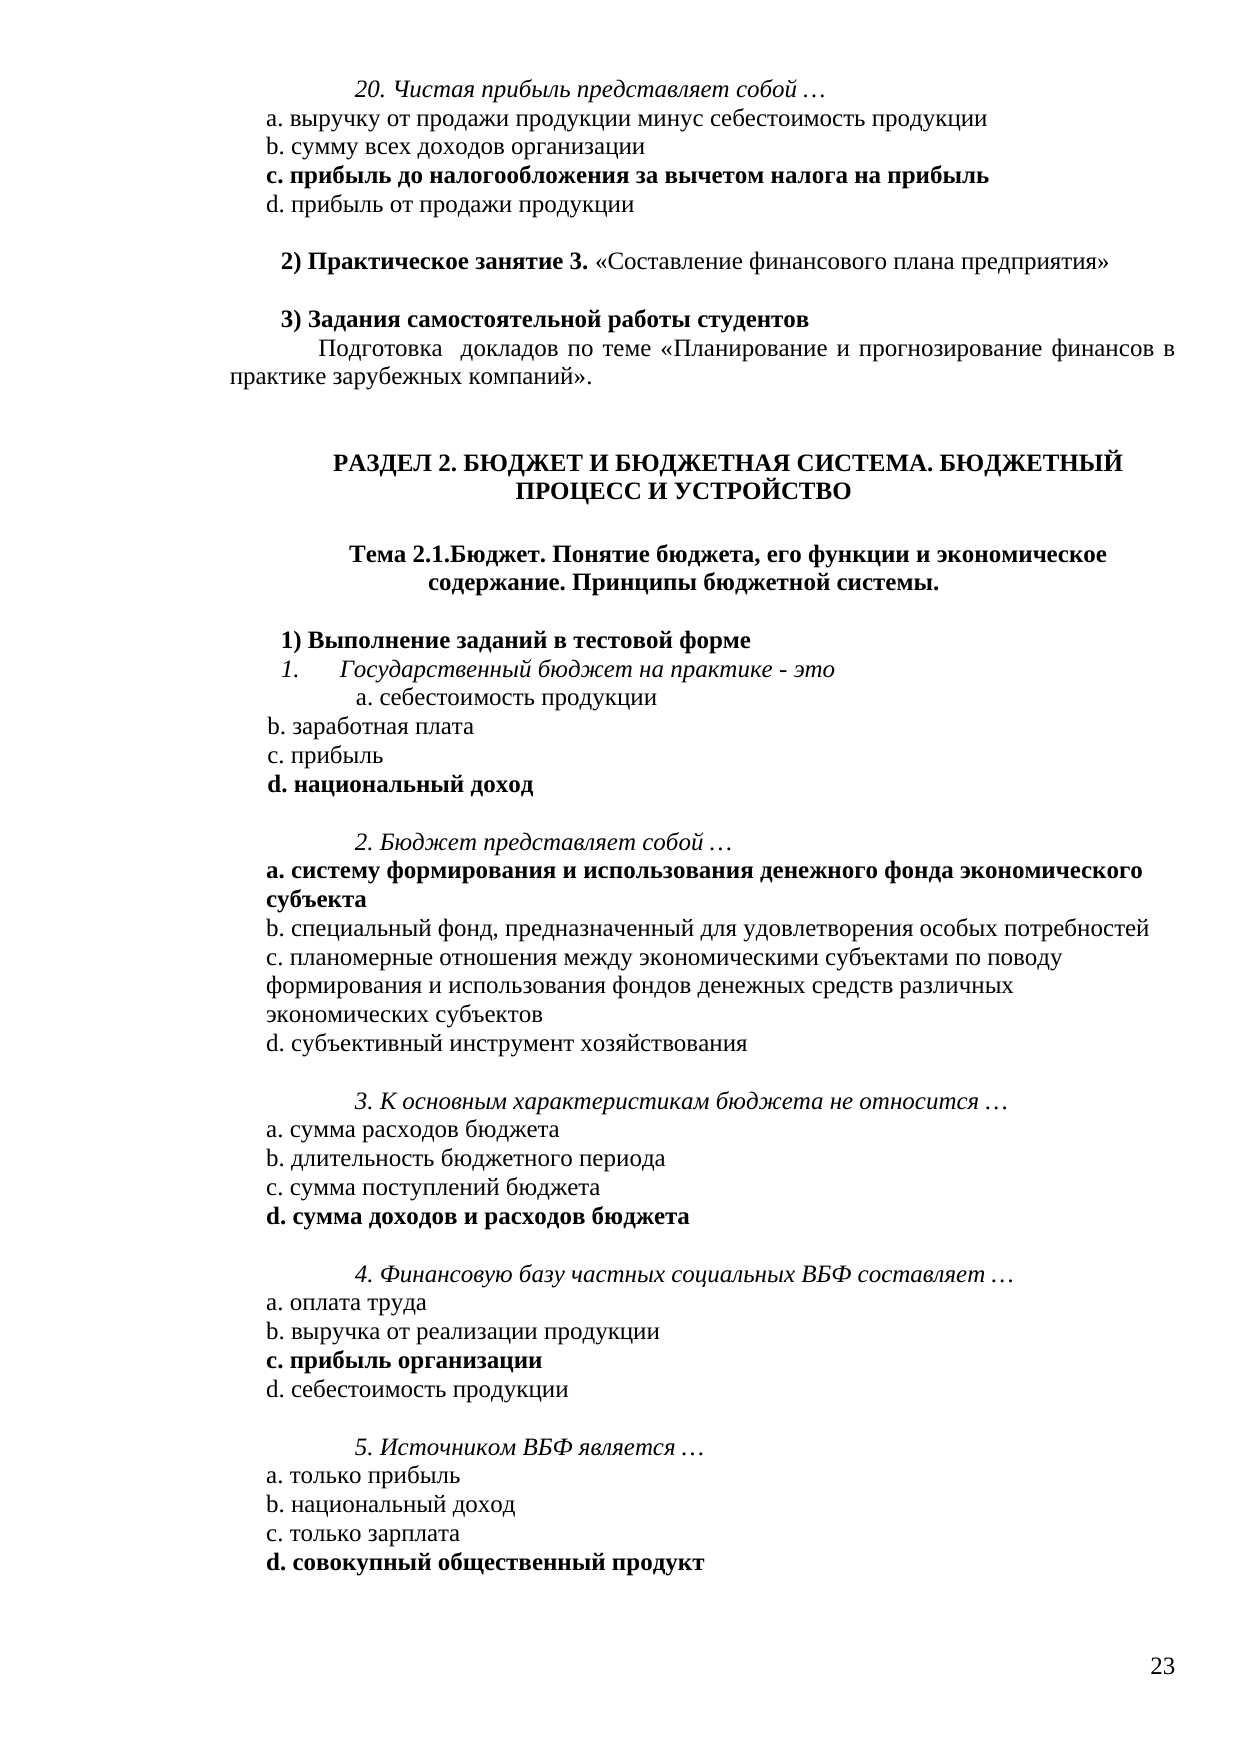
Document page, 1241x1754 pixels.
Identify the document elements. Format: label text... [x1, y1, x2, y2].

text 4. Финансовую базу частных социальных ВБФ составляет … a. оплата труда b. выручка от реализации продукции c. прибыль организации d. себестоимость продукции [266, 1259, 1175, 1402]
text a. себестоимость продукции b. заработная плата c. прибыль d. национальный доход [267, 682, 1175, 797]
text 20. Чистая прибыль представляет собой … a. выручку от продажи продукции минус себестоимость продукции b. сумму всех доходов организации c. прибыль до налогообложения за вычетом налога на прибыль d. прибыль от продажи продукции [266, 74, 1175, 218]
text Тема 2.1.Бюджет. Понятие бюджета, его функции и экономическое содержание. Принципы бюджетной системы. [192, 539, 1175, 596]
text 1) Выполнение заданий в тестовой форме [192, 625, 1175, 654]
text РАЗДЕЛ 2. БЮДЖЕТ И БЮДЖЕТНАЯ СИСТЕМА. БЮДЖЕТНЫЙ ПРОЦЕСС И УСТРОЙСТВО [192, 448, 1175, 505]
text Подготовка докладов по теме «Планирование и прогнозирование финансов в практике зарубежных компаний». [229, 333, 1175, 390]
text 2) Практическое занятие 3. «Составление финансового плана предприятия» [192, 246, 1175, 275]
text 3) Задания самостоятельной работы студентов [192, 304, 1175, 333]
text 3. К основным характеристикам бюджета не относится … a. сумма расходов бюджета b. длительность бюджетного периода c. сумма поступлений бюджета d. сумма доходов и расходов бюджета [266, 1086, 1175, 1229]
text 5. Источником ВБФ является … a. только прибыль b. национальный доход c. только зарплата d. совокупный общественный продукт [266, 1432, 1175, 1575]
text 2. Бюджет представляет собой … a. систему формирования и использования денежного фонда экономического субъекта b. специальный фонд, предназначенный для удовлетворения особых потребностей c. планомерные отношения между экономическими субъектами по поводу формирования и использования фондов денежных средств различных экономических субъектов d. субъективный инструмент хозяйствования [266, 827, 1175, 1057]
list Государственный бюджет на практике - это [192, 654, 1175, 682]
